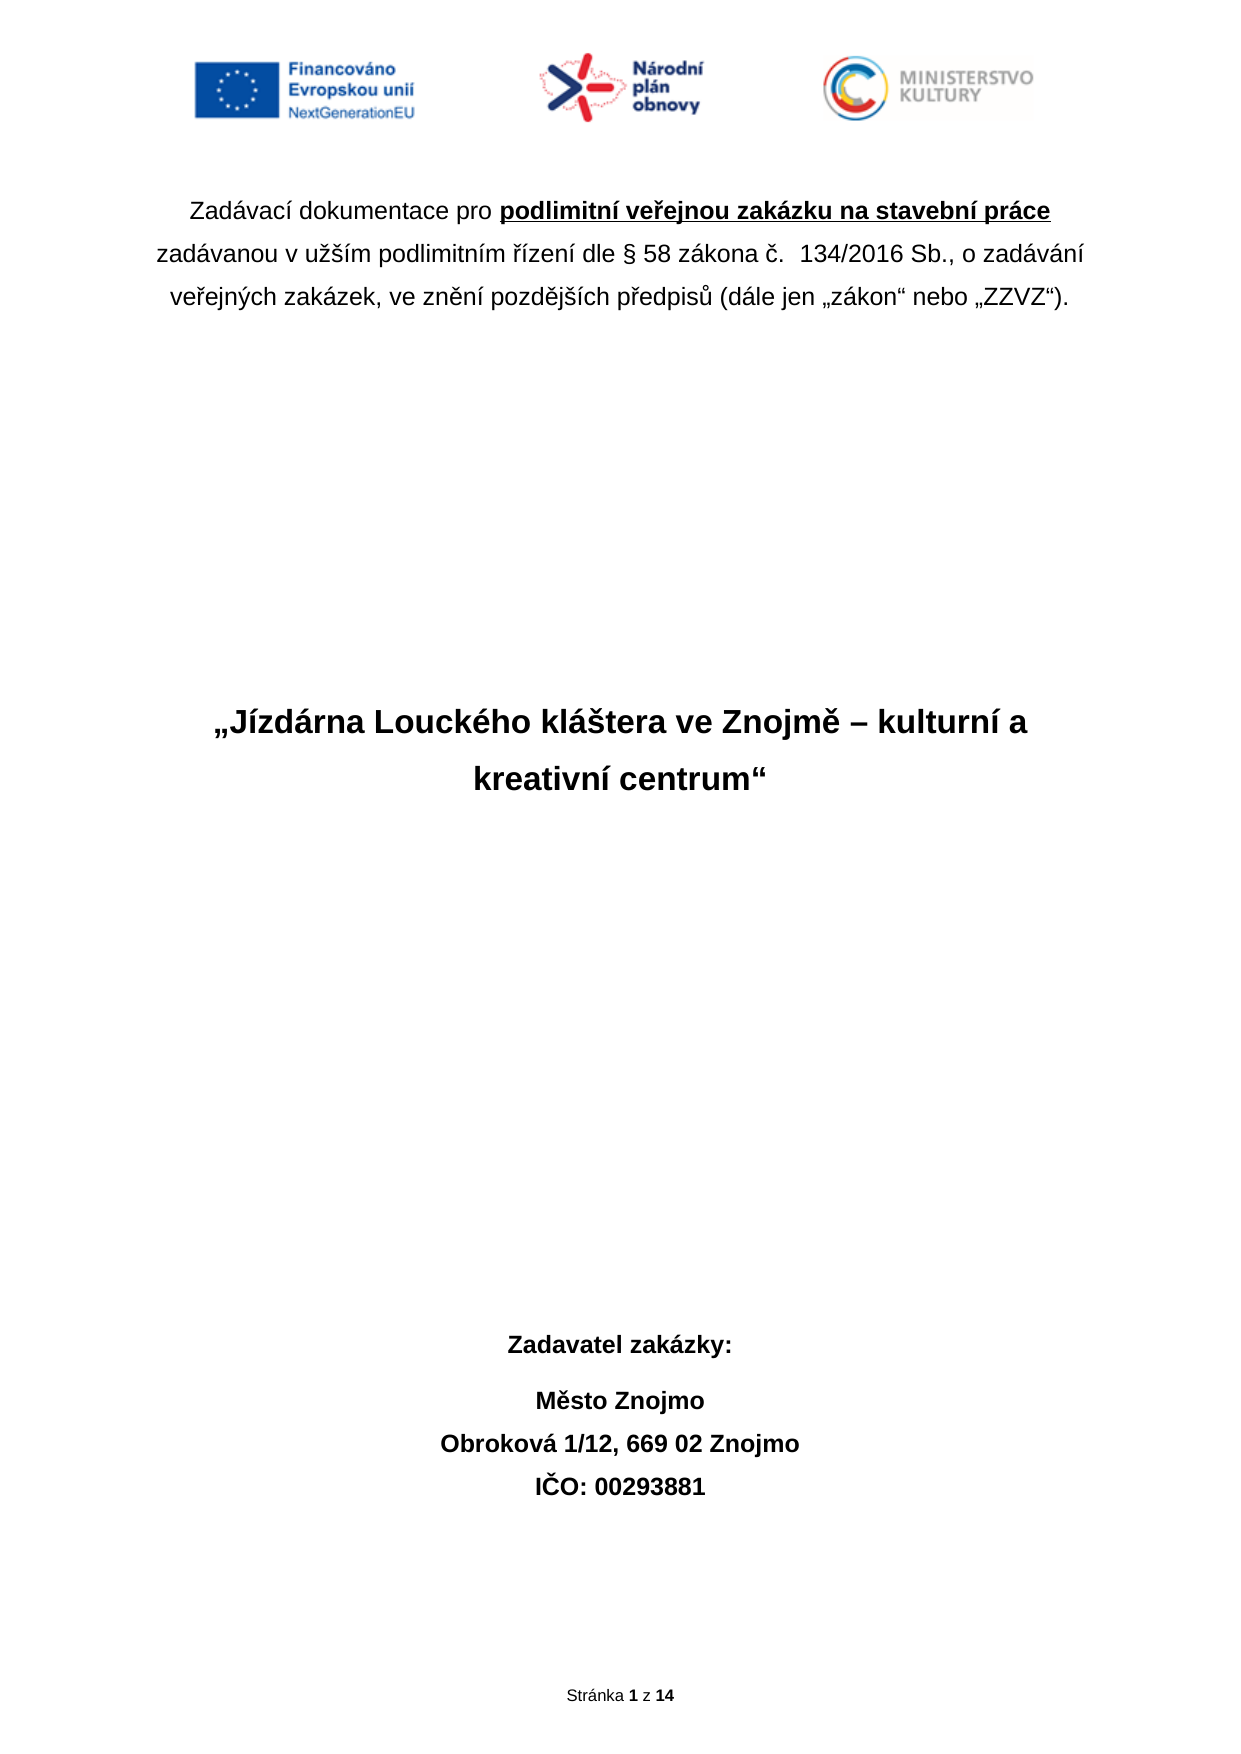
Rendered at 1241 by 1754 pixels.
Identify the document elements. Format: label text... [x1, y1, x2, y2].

text „Jízdárna Louckého kláštera ve Znojmě – kulturní a kreativní centrum“ [148, 702, 1093, 798]
text Zadávací dokumentace pro podlimitní veřejnou zakázku na stavební práce zadávanou v užším podlimitním řízení dle § 58 zákona č. 134/2016 Sb., o zadávání veřejných zakázek, ve znění pozdějších předpisů (dále jen „zákon“ nebo „ZZVZ“). [148, 196, 1093, 311]
text IČO: 00293881 [148, 1472, 1093, 1501]
text Město Znojmo [148, 1386, 1093, 1414]
picture [147, 30, 1093, 147]
text Zadavatel zakázky: [148, 1330, 1093, 1359]
text Obroková 1/12, 669 02 Znojmo [148, 1429, 1093, 1458]
